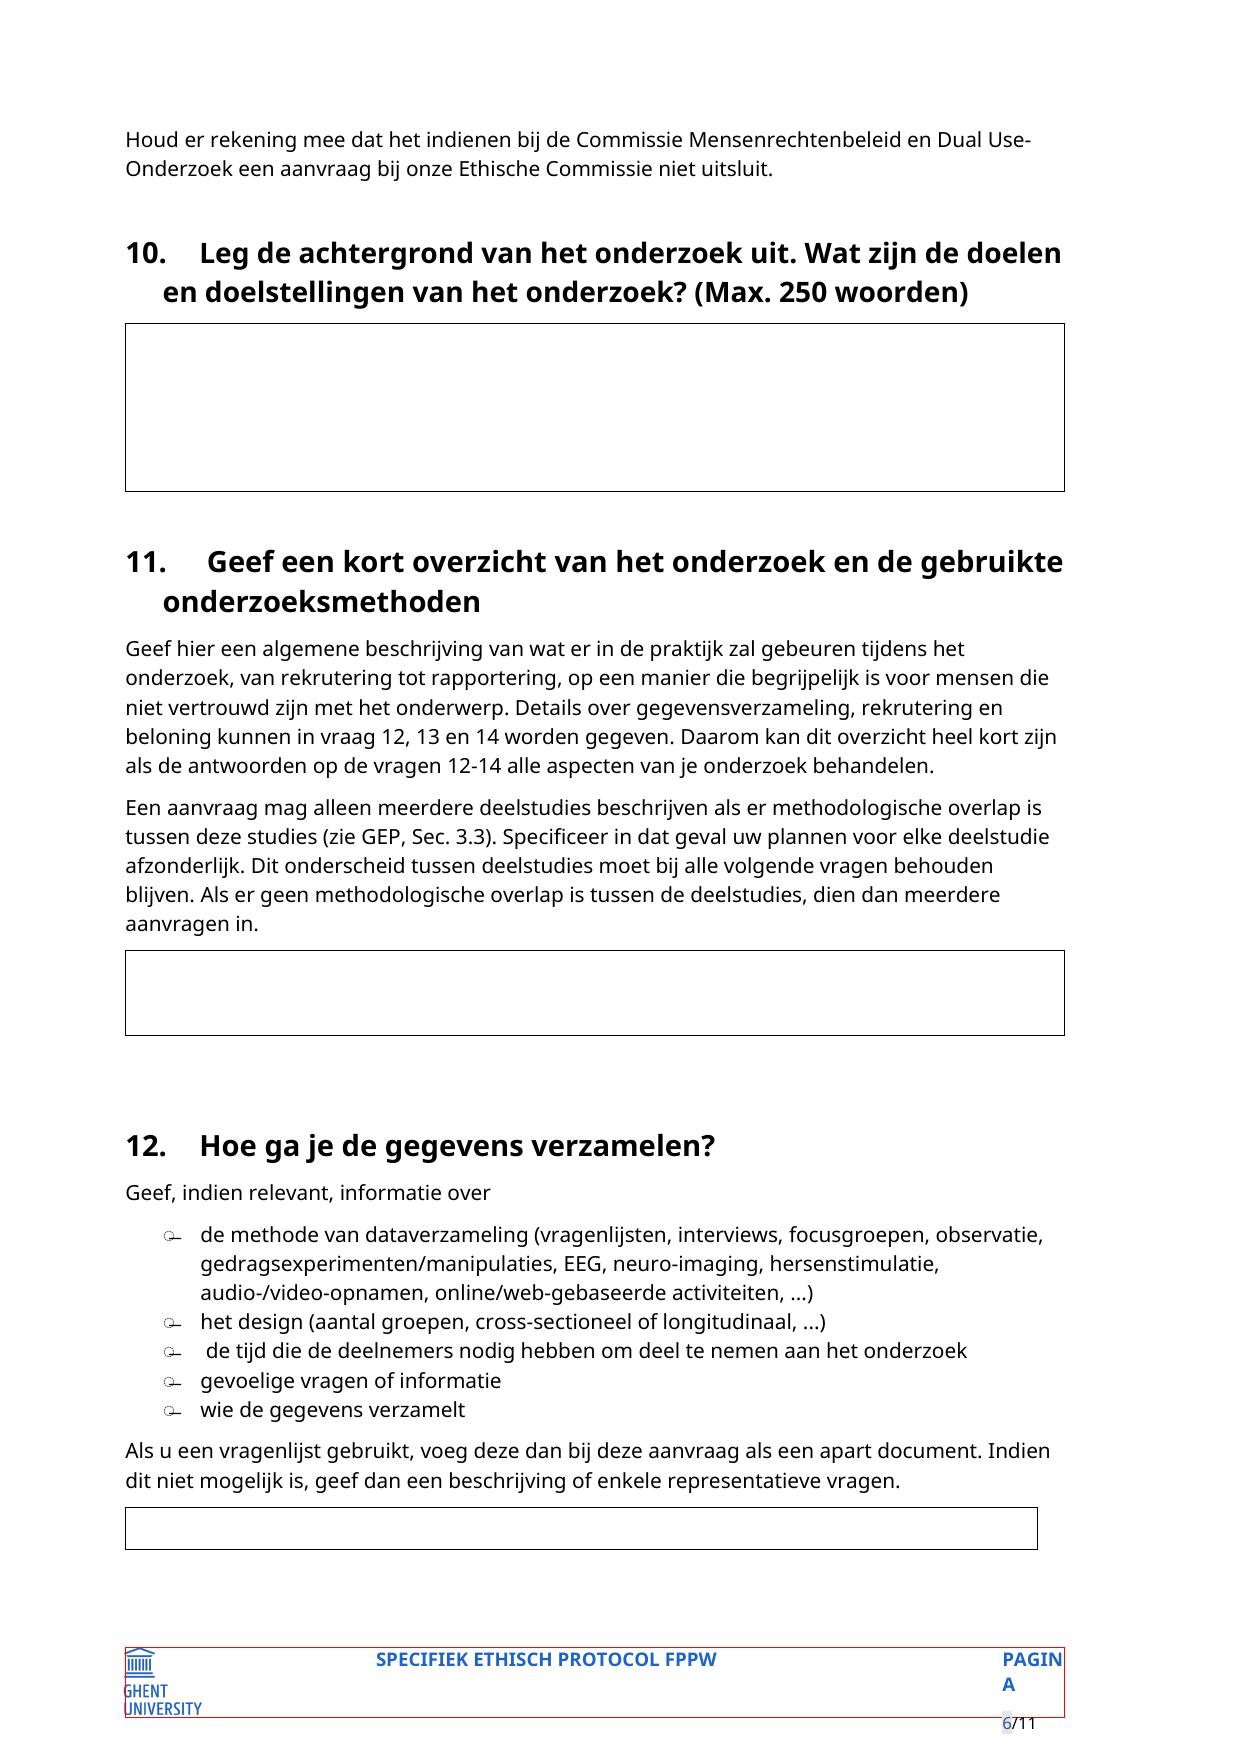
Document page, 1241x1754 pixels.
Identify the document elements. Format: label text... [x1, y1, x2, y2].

list de tijd die de deelnemers nodig hebben om deel te nemen aan het onderzoek [163, 1336, 1065, 1365]
list het design (aantal groepen, cross-sectioneel of longitudinaal, ...) [163, 1307, 1065, 1336]
text Houd er rekening mee dat het indienen bij de Commissie Mensenrechtenbeleid en Dual Use-Onderzoek een aanvraag bij onze Ethische Commissie niet uitsluit. [125, 124, 1065, 182]
table_header [126, 324, 1064, 491]
text Een aanvraag mag alleen meerdere deelstudies beschrijven als er methodologische overlap is tussen deze studies (zie GEP, Sec. 3.3). Specificeer in dat geval uw plannen voor elke deelstudie afzonderlijk. Dit onderscheid tussen deelstudies moet bij alle volgende vragen behouden blijven. Als er geen methodologische overlap is tussen de deelstudies, dien dan meerdere aanvragen in. [125, 792, 1065, 938]
text Geef, indien relevant, informatie over [125, 1177, 1065, 1207]
list de methode van dataverzameling (vragenlijsten, interviews, focusgroepen, observatie, gedragsexperimenten/manipulaties, EEG, neuro-imaging, hersenstimulatie, audio-/video-opnamen, online/web-gebaseerde activiteiten, ...) [163, 1219, 1065, 1307]
list gevoelige vragen of informatie [163, 1365, 1065, 1394]
table_header [126, 1508, 1037, 1549]
subtitle Leg de achtergrond van het onderzoek uit. Wat zijn de doelen en doelstellingen van het onderzoek? (Max. 250 woorden) [125, 232, 1065, 310]
picture [126, 1648, 245, 1717]
subtitle Geef een kort overzicht van het onderzoek en de gebruikte onderzoeksmethoden [125, 542, 1065, 621]
text Als u een vragenlijst gebruikt, voeg deze dan bij deze aanvraag als een apart document. Indien dit niet mogelijk is, geef dan een beschrijving of enkele representatieve vragen. [125, 1436, 1065, 1494]
subtitle Hoe ga je de gegevens verzamelen? [125, 1125, 1065, 1165]
text Geef hier een algemene beschrijving van wat er in de praktijk zal gebeuren tijdens het onderzoek, van rekrutering tot rapportering, op een manier die begrijpelijk is voor mensen die niet vertrouwd zijn met het onderwerp. Details over gegevensverzameling, rekrutering en beloning kunnen in vraag 12, 13 en 14 worden gegeven. Daarom kan dit overzicht heel kort zijn als de antwoorden op de vragen 12-14 alle aspecten van je onderzoek behandelen. [125, 633, 1065, 779]
picture [94, 1624, 245, 1745]
list wie de gegevens verzamelt [163, 1394, 1065, 1423]
table_header [126, 951, 1064, 1034]
